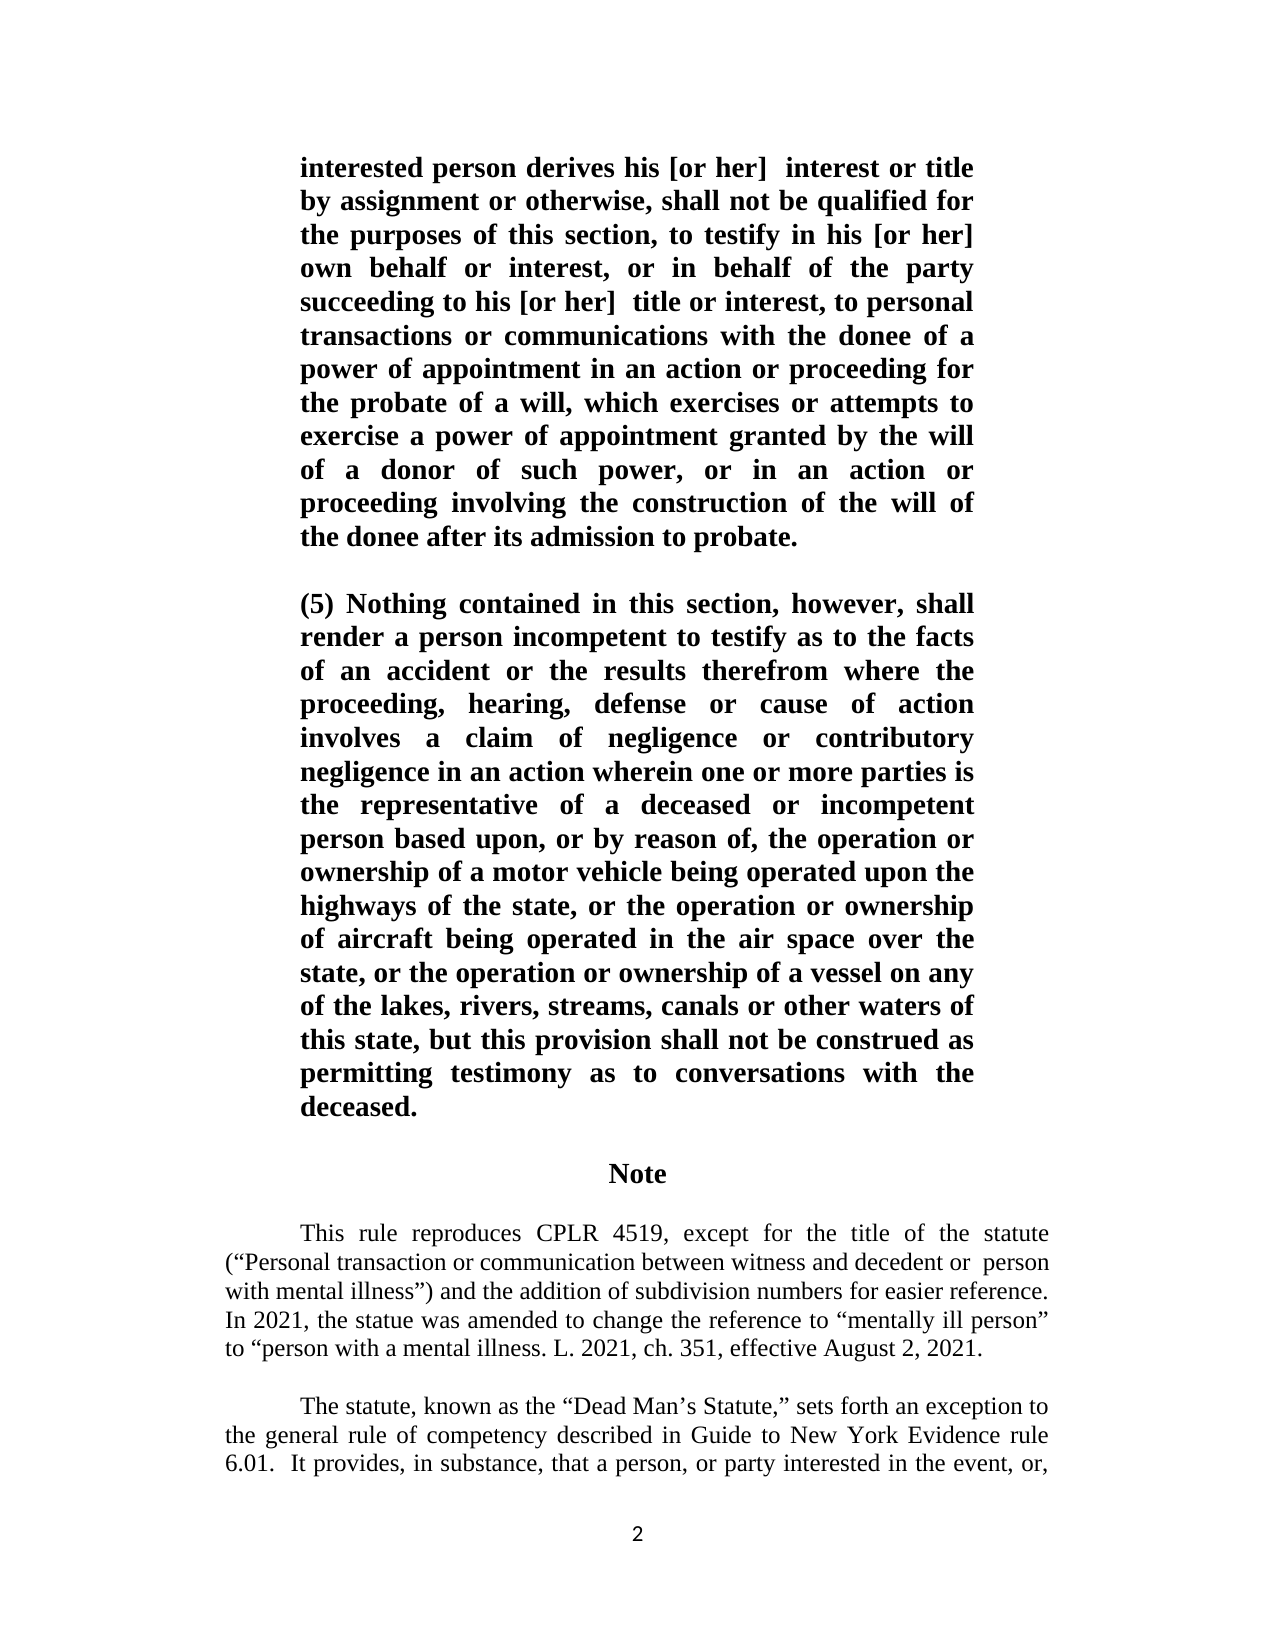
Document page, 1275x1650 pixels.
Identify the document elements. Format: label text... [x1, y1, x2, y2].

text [225, 1391, 1050, 1477]
text (5) Nothing contained in this section, however, shall render a person incompetent to testify as to the facts of an accident or the results therefrom where the proceeding, hearing, defense or cause of action involves a claim of negligence or contributory negligence in an action wherein one or more parties is the representative of a deceased or incompetent person based upon, or by reason of, the operation or ownership of a motor vehicle being operated upon the highways of the state, or the operation or ownership of aircraft being operated in the air space over the state, or the operation or ownership of a vessel on any of the lakes, rivers, streams, canals or other waters of this state, but this provision shall not be construed as permitting testimony as to conversations with the deceased. [300, 586, 975, 1123]
text Note [225, 1156, 1050, 1190]
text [300, 150, 975, 552]
text This rule reproduces CPLR 4519, except for the title of the statute (“Personal transaction or communication between witness and decedent or person with mental illness”) and the addition of subdivision numbers for easier reference. In 2021, the statue was amended to change the reference to “mentally ill person” to “person with a mental illness. L. 2021, ch. 351, effective August 2, 2021. [225, 1218, 1050, 1362]
